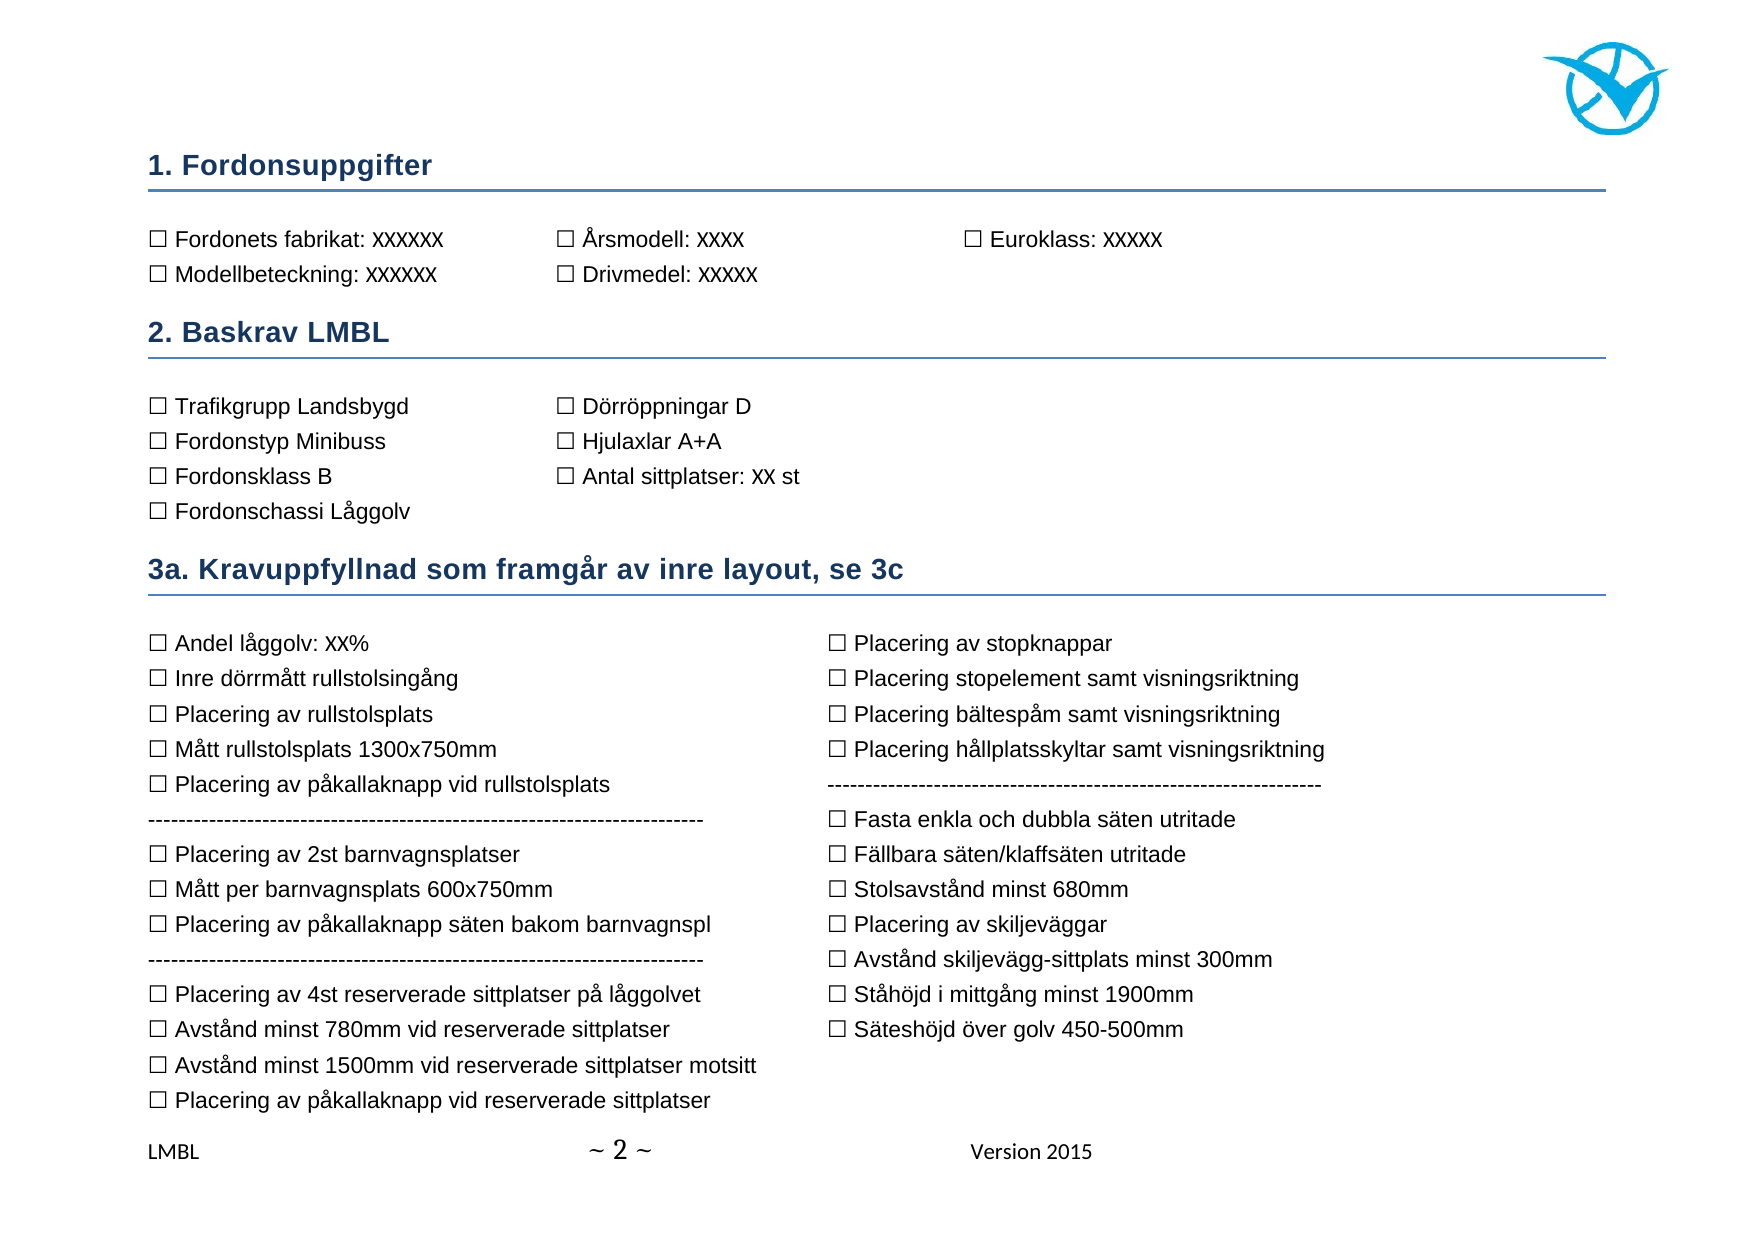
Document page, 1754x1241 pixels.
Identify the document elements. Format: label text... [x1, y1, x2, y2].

title 2. Baskrav LMBL [148, 315, 1606, 357]
title 3a. Kravuppfyllnad som framgår av inre layout, se 3c [148, 552, 1606, 594]
text Andel låggolv: % Placering av stopknappar Inre dörrmått rullstolsingång Placering stopelement samt visningsriktning Placering av rullstolsplats Placering bältespåm samt visningsriktning Mått rullstolsplats 1300x750mm Placering hållplatsskyltar samt visningsriktning Placering av påkallaknapp vid rullstolsplats ----------------------------------------------------------------- ------------------------------------------------------------------------- Fasta enkla och dubbla säten utritade Placering av 2st barnvagnsplatser Fällbara säten/klaffsäten utritade Mått per barnvagnsplats 600x750mm Stolsavstånd minst 680mm Placering av påkallaknapp säten bakom barnvagnspl Placering av skiljeväggar ------------------------------------------------------------------------- Avstånd skiljevägg-sittplats minst 300mm Placering av 4st reserverade sittplatser på låggolvet Ståhöjd i mittgång minst 1900mm Avstånd minst 780mm vid reserverade sittplatser Säteshöjd över golv 450-500mm Avstånd minst 1500mm vid reserverade sittplatser motsitt Placering av påkallaknapp vid reserverade sittplatser [148, 627, 1606, 1115]
text Trafikgrupp Landsbygd Dörröppningar D Fordonstyp Minibuss Hjulaxlar A+A Fordonsklass B Antal sittplatser: st Fordonschassi Låggolv [148, 390, 1606, 527]
picture [1542, 42, 1654, 135]
picture [1615, 42, 1673, 135]
text Fordonets fabrikat: Årsmodell: Euroklass: Modellbeteckning: Drivmedel: [148, 223, 1606, 289]
title 1. Fordonsuppgifter [148, 148, 1606, 189]
picture [1584, 48, 1616, 74]
